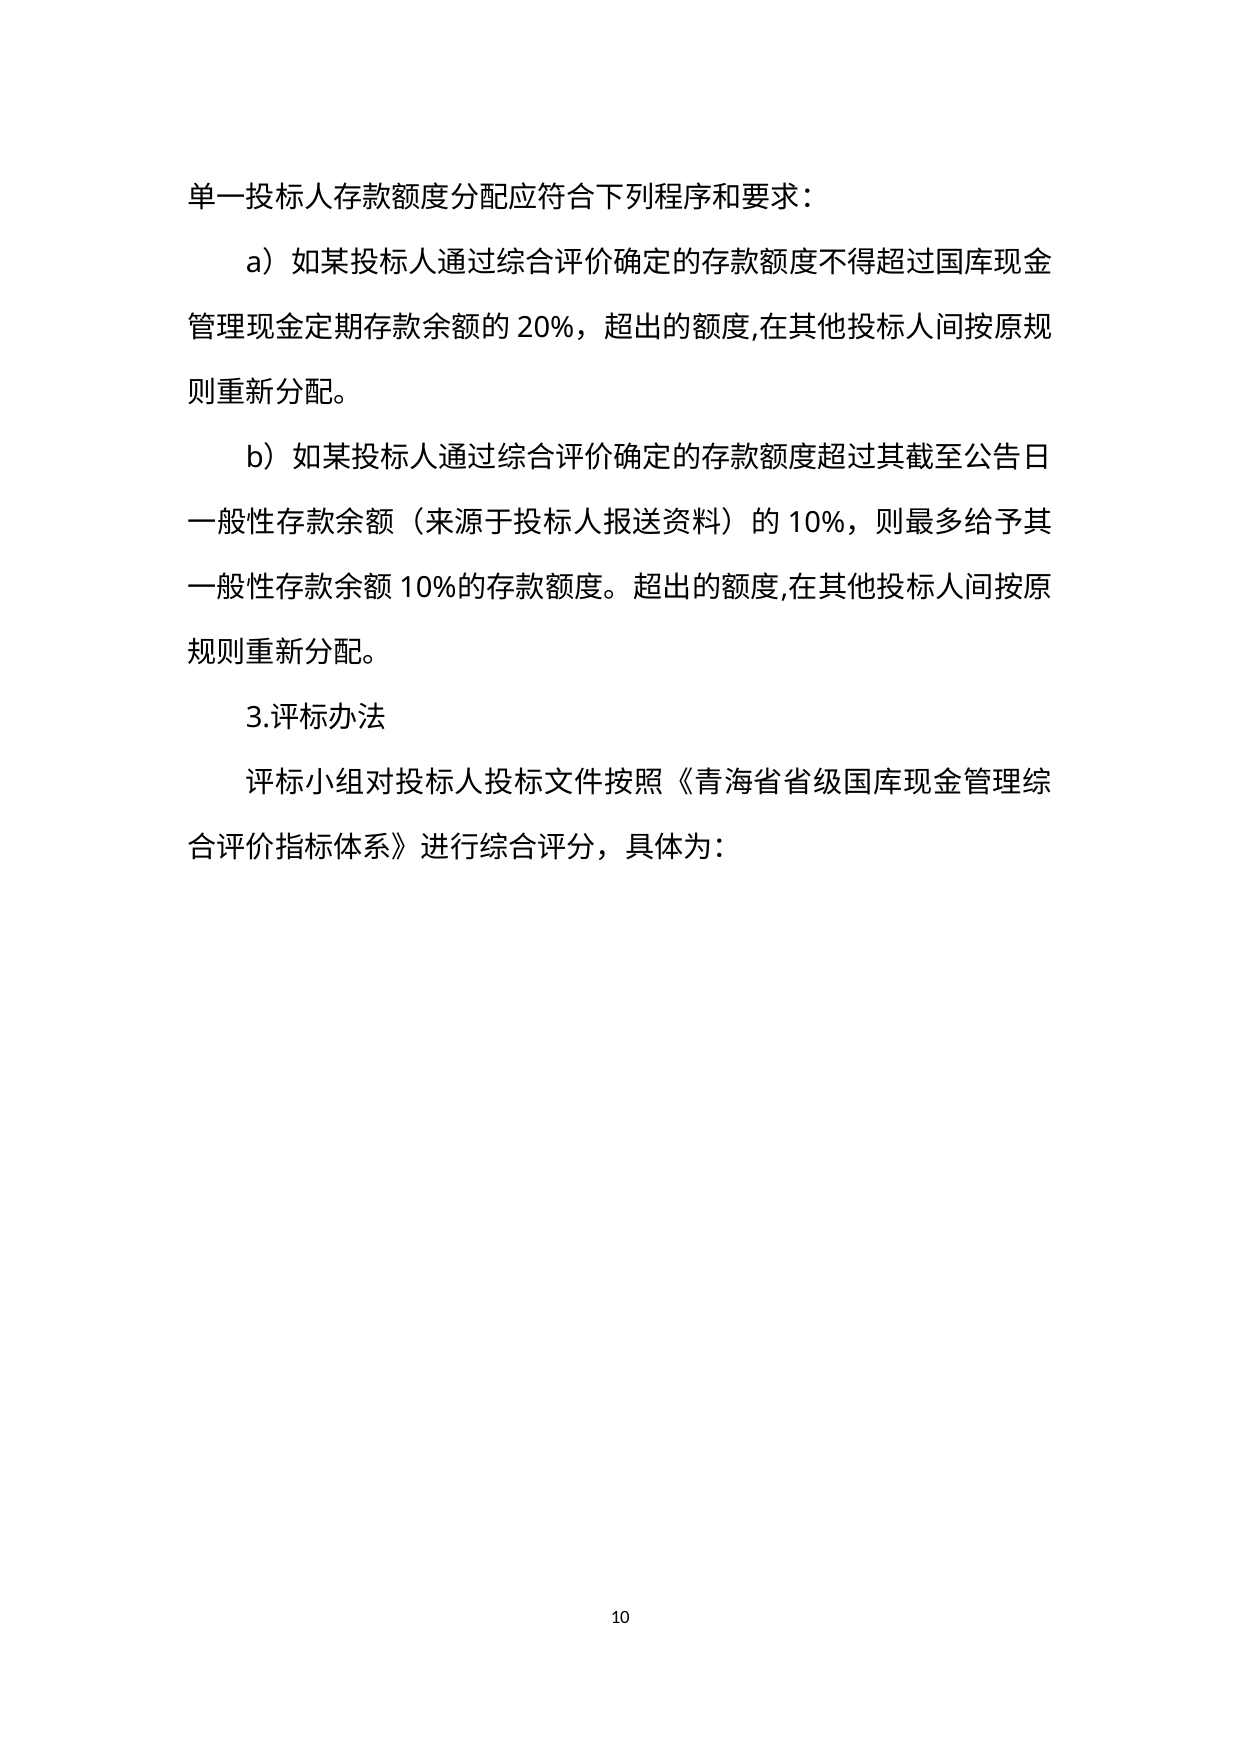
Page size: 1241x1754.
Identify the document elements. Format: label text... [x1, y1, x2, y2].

text b）如某投标人通过综合评价确定的存款额度超过其截至公告日一般性存款余额（来源于投标人报送资料）的10%，则最多给予其一般性存款余额10%的存款额度。超出的额度,在其他投标人间按原规则重新分配。 [187, 422, 1053, 682]
text 3.评标办法 [187, 682, 1053, 747]
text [187, 162, 1053, 227]
text 评标小组对投标人投标文件按照《青海省省级国库现金管理综合评价指标体系》进行综合评分，具体为： [187, 747, 1053, 877]
text a）如某投标人通过综合评价确定的存款额度不得超过国库现金管理现金定期存款余额的20%，超出的额度,在其他投标人间按原规则重新分配。 [187, 227, 1053, 422]
